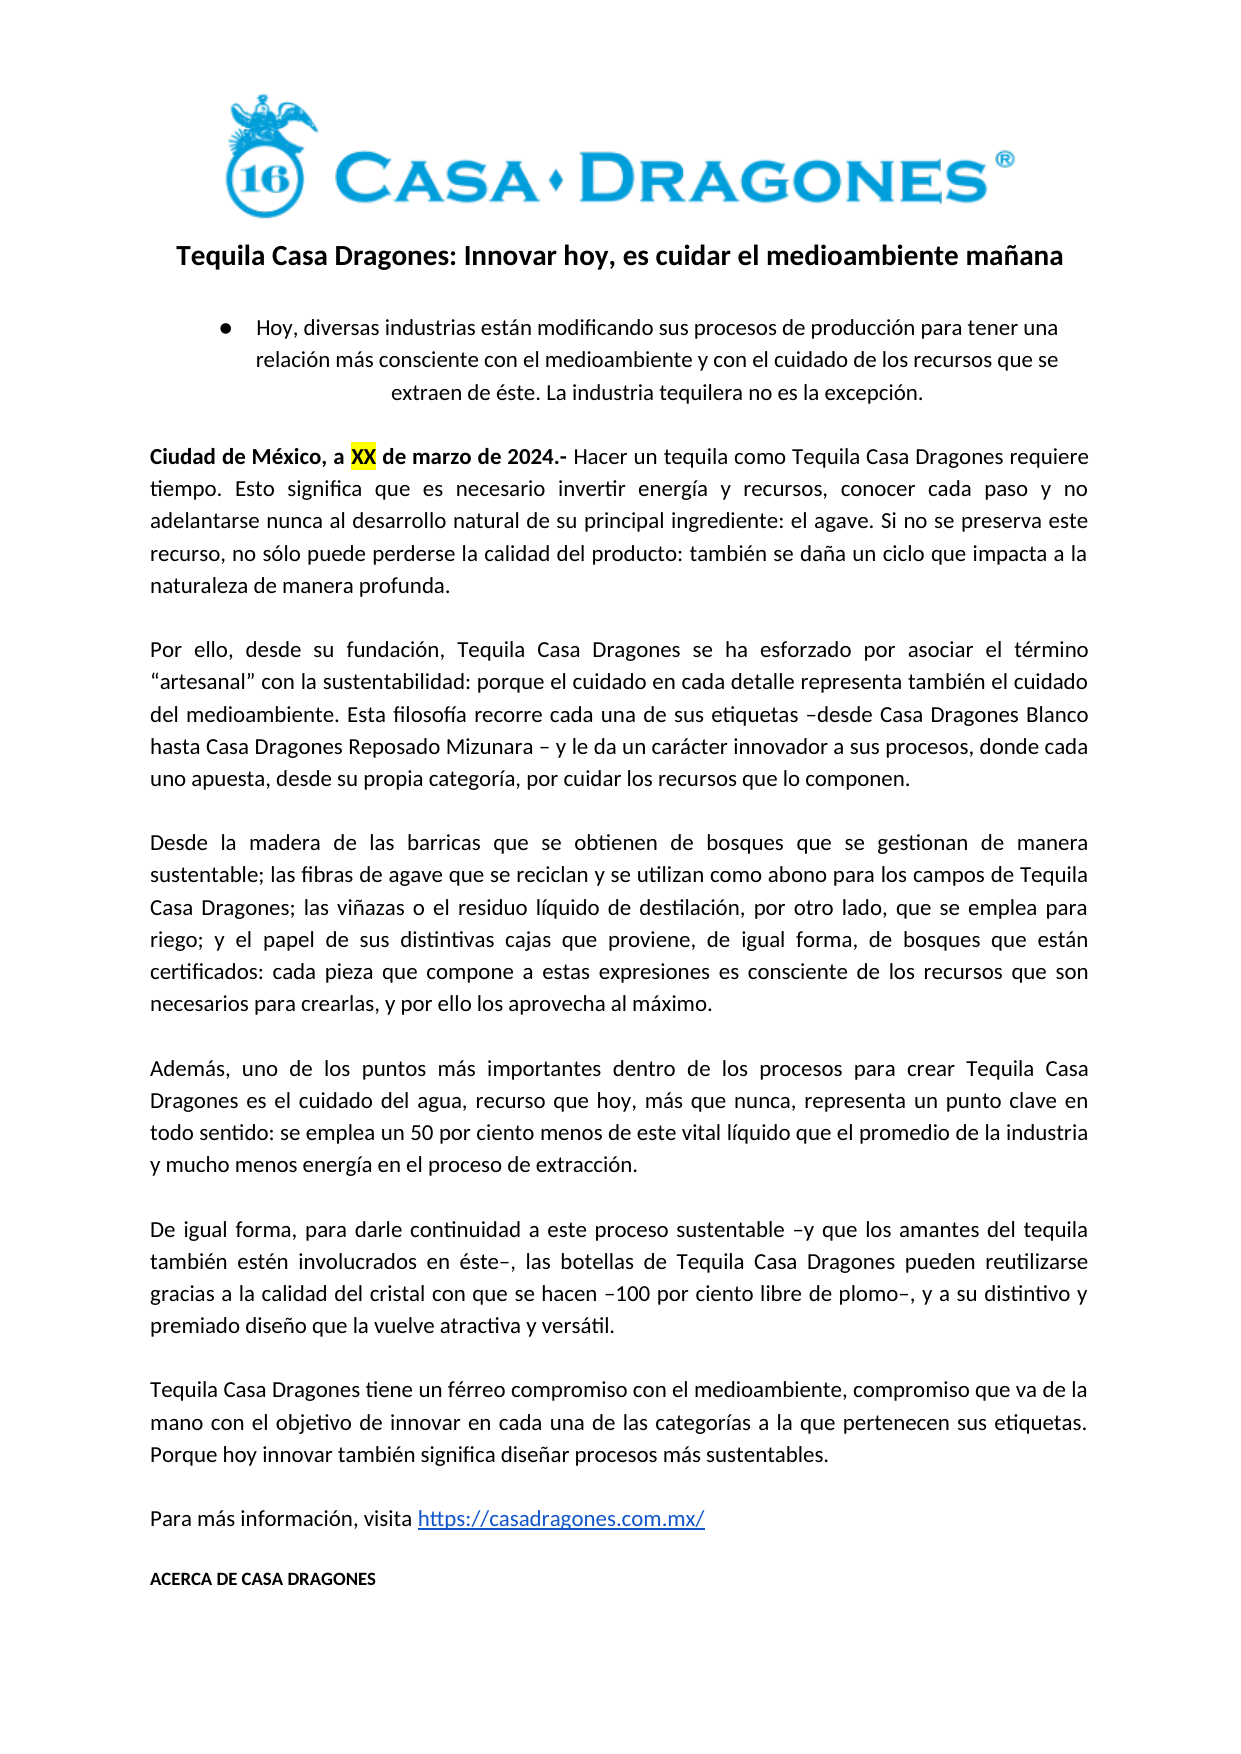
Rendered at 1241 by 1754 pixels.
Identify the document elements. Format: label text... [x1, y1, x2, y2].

text Por ello, desde su fundación, Tequila Casa Dragones se ha esforzado por asociar el término “artesanal” con la sustentabilidad: porque el cuidado en cada detalle representa también el cuidado del medioambiente. Esta filosofía recorre cada una de sus etiquetas –desde Casa Dragones Blanco hasta Casa Dragones Reposado Mizunara – y le da un carácter innovador a sus procesos, donde cada uno apuesta, desde su propia categoría, por cuidar los recursos que lo componen. [150, 635, 1090, 792]
text Para más información, visita https://casadragones.com.mx/ [150, 1504, 1090, 1532]
text De igual forma, para darle continuidad a este proceso sustentable –y que los amantes del tequila también estén involucrados en éste–, las botellas de Tequila Casa Dragones pueden reutilizarse gracias a la calidad del cristal con que se hacen –100 por ciento libre de plomo–, y a su distintivo y premiado diseño que la vuelve atractiva y versátil. [150, 1215, 1090, 1339]
list Hoy, diversas industrias están modificando sus procesos de producción para tener una relación más consciente con el medioambiente y con el cuidado de los recursos que se extraen de éste. La industria tequilera no es la excepción. [187, 313, 1090, 406]
text Ciudad de México, a XX de marzo de 2024.- Hacer un tequila como Tequila Casa Dragones requiere tiempo. Esto significa que es necesario invertir energía y recursos, conocer cada paso y no adelantarse nunca al desarrollo natural de su principal ingrediente: el agave. Si no se preserva este recurso, no sólo puede perderse la calidad del producto: también se daña un ciclo que impacta a la naturaleza de manera profunda. [150, 442, 1090, 599]
text ACERCA DE CASA DRAGONES [150, 1567, 1090, 1590]
text Tequila Casa Dragones tiene un férreo compromiso con el medioambiente, compromiso que va de la mano con el objetivo de innovar en cada una de las categorías a la que pertenecen sus etiquetas. Porque hoy innovar también significa diseñar procesos más sustentables. [150, 1376, 1090, 1468]
text Tequila Casa Dragones: Innovar hoy, es cuidar el medioambiente mañana [150, 238, 1090, 273]
picture [150, 75, 1091, 238]
text Desde la madera de las barricas que se obtienen de bosques que se gestionan de manera sustentable; las fibras de agave que se reciclan y se utilizan como abono para los campos de Tequila Casa Dragones; las viñazas o el residuo líquido de destilación, por otro lado, que se emplea para riego; y el papel de sus distintivas cajas que proviene, de igual forma, de bosques que están certificados: cada pieza que compone a estas expresiones es consciente de los recursos que son necesarios para crearlas, y por ello los aprovecha al máximo. [150, 828, 1090, 1017]
text Además, uno de los puntos más importantes dentro de los procesos para crear Tequila Casa Dragones es el cuidado del agua, recurso que hoy, más que nunca, representa un punto clave en todo sentido: se emplea un 50 por ciento menos de este vital líquido que el promedio de la industria y mucho menos energía en el proceso de extracción. [150, 1054, 1090, 1178]
